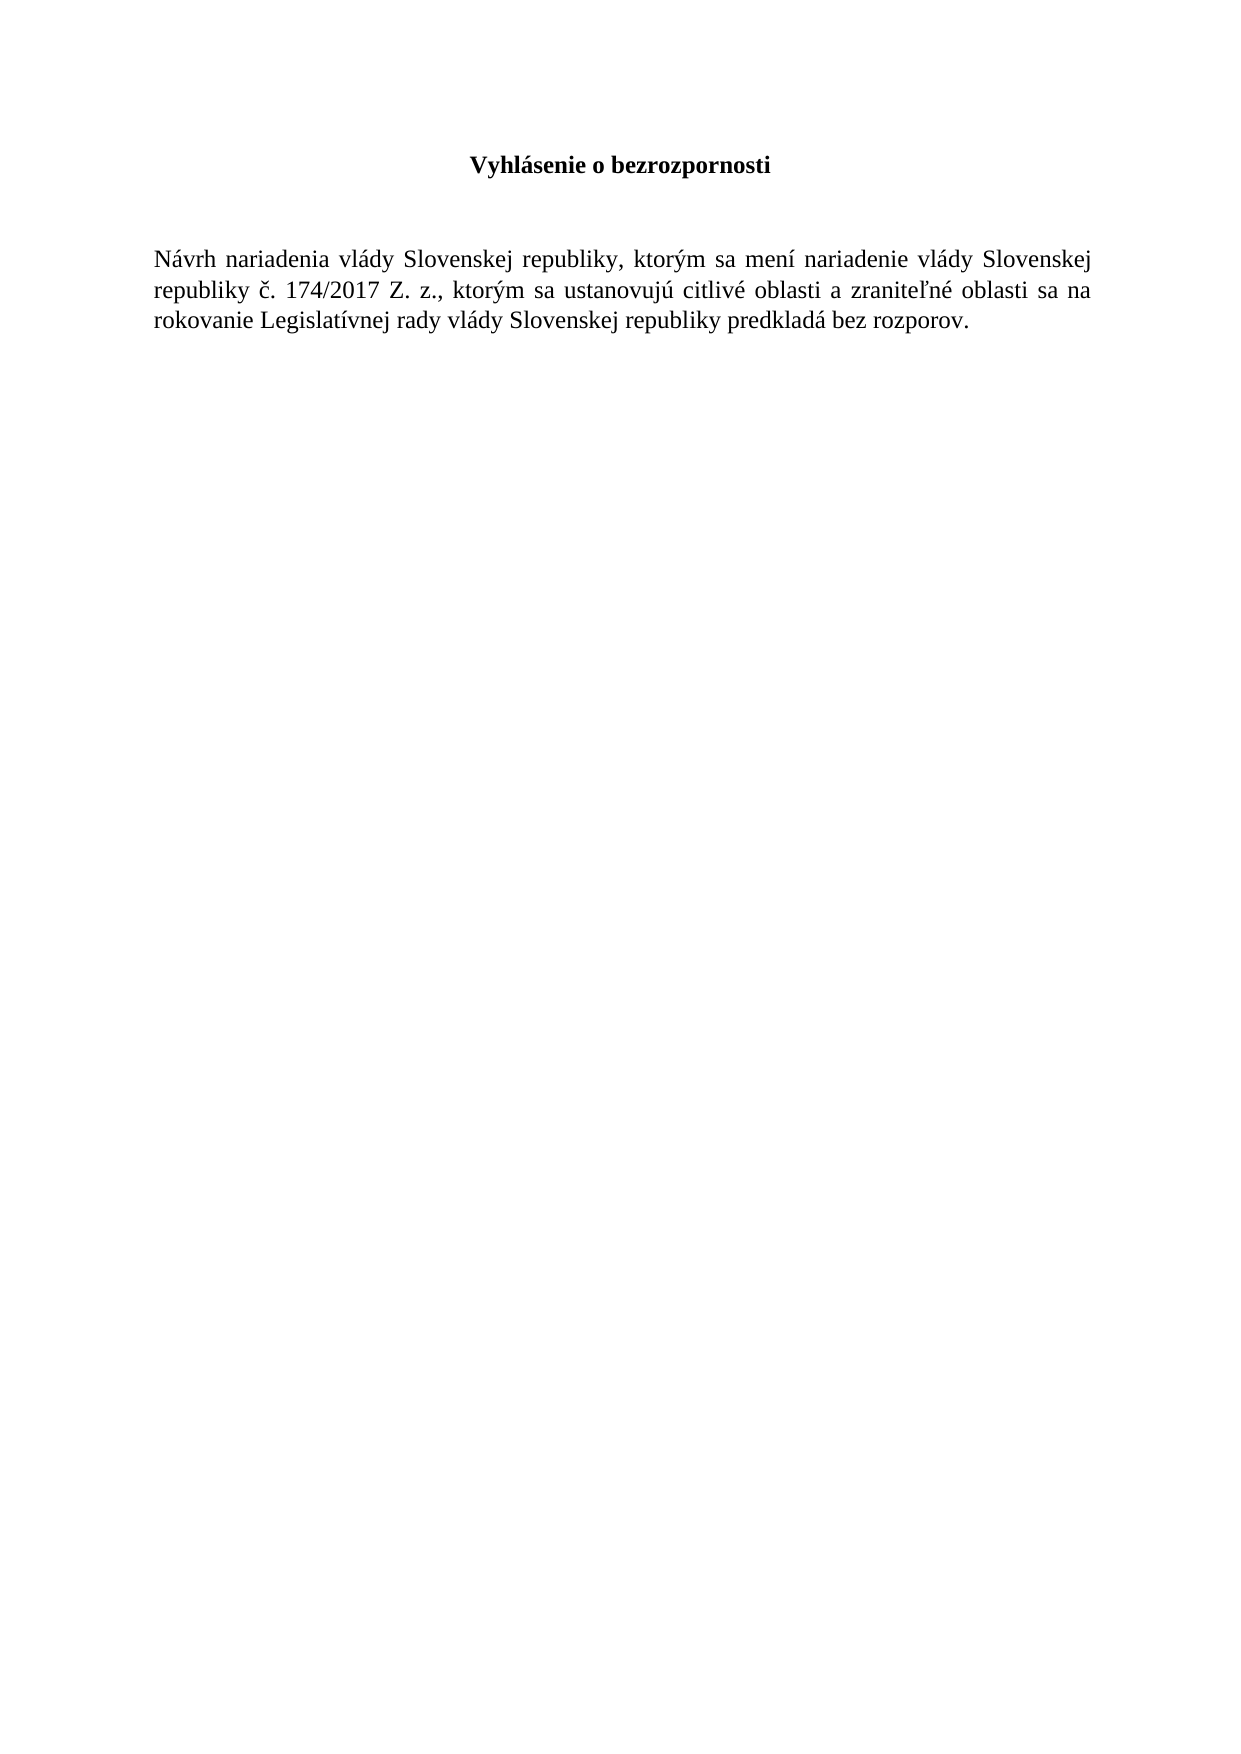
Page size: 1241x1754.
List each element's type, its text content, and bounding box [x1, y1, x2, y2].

text Vyhlásenie o bezrozpornosti [147, 150, 1092, 179]
text Návrh nariadenia vlády Slovenskej republiky, ktorým sa mení nariadenie vlády Slovenskej republiky č. 174/2017 Z. z., ktorým sa ustanovujú citlivé oblasti a zraniteľné oblasti sa na rokovanie Legislatívnej rady vlády Slovenskej republiky predkladá bez rozporov. [154, 244, 1093, 334]
